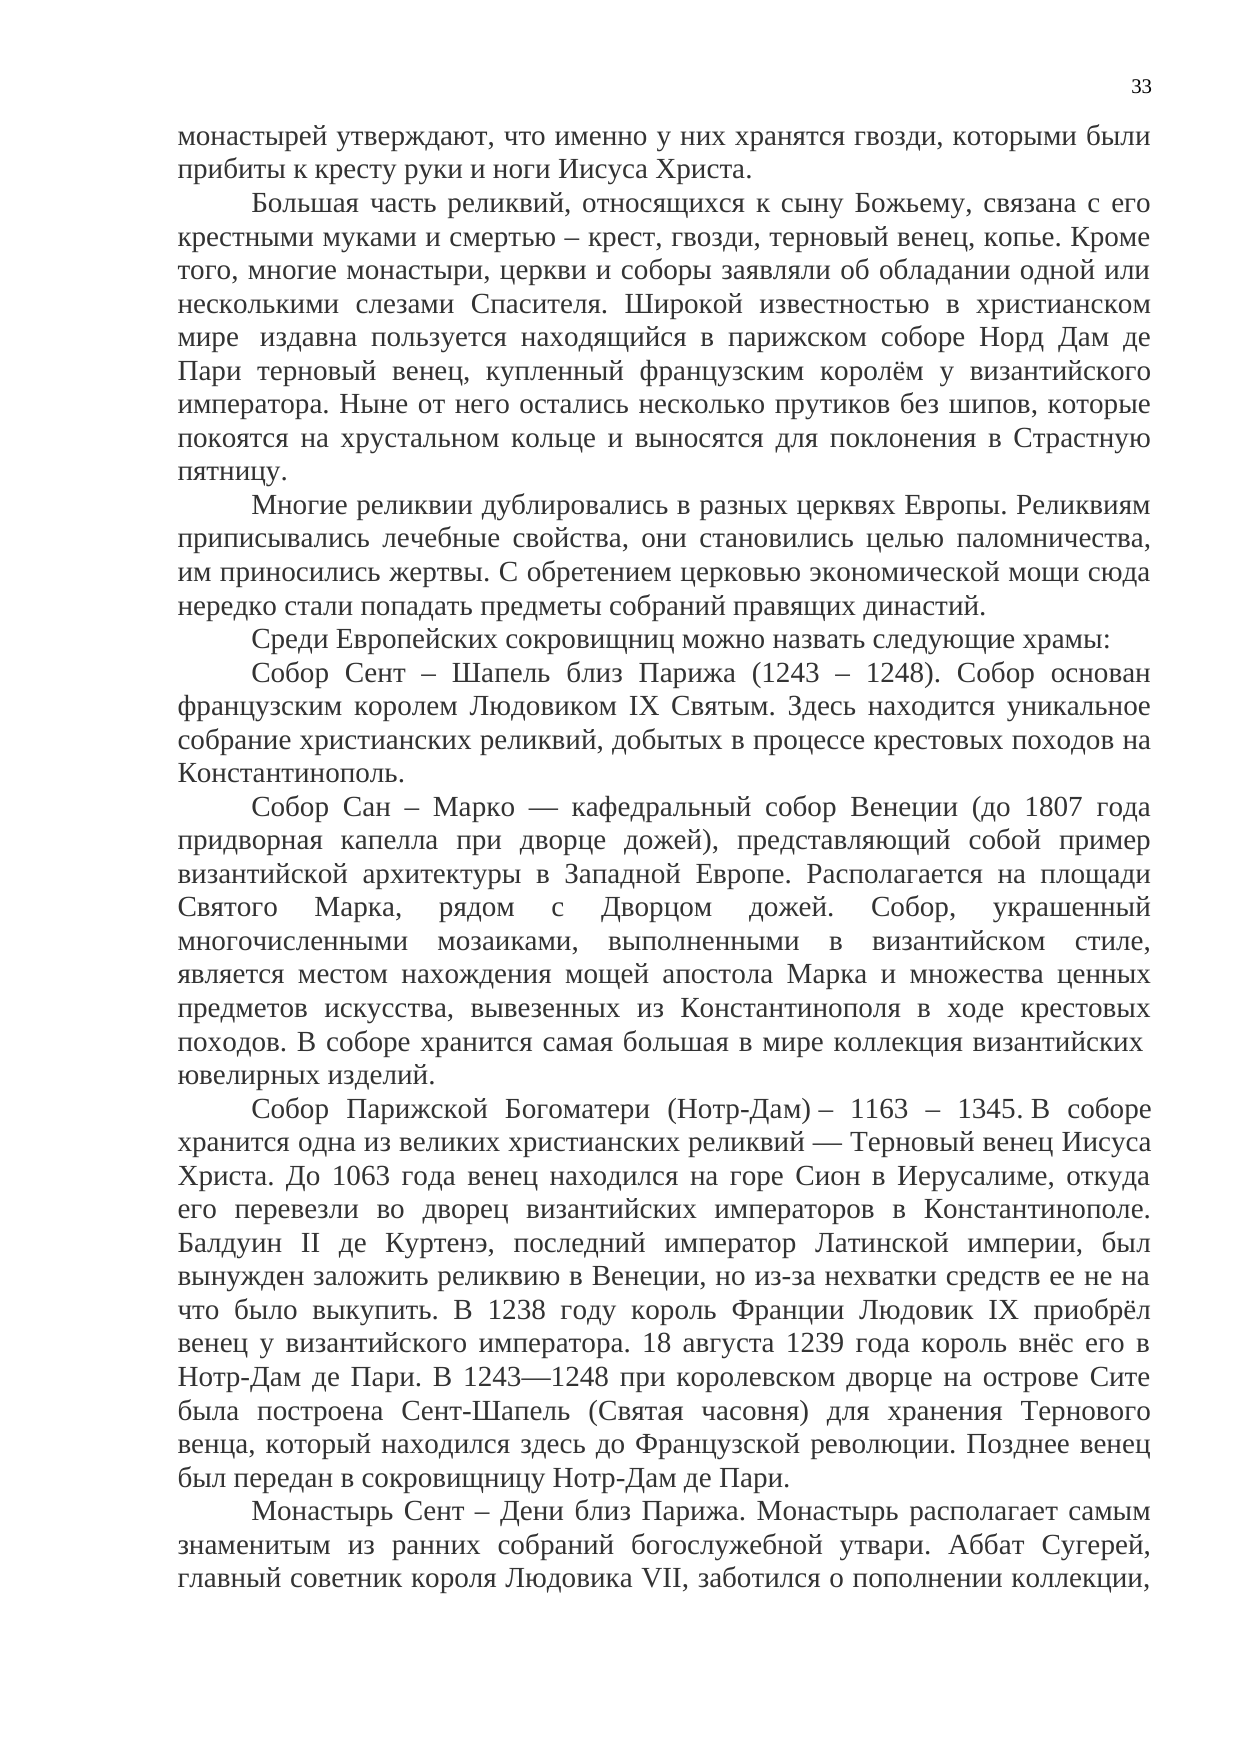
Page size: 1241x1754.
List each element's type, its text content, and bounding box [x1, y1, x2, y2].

text Собор Парижской Богоматери (Нотр-Дам) – 1163 – 1345. В соборе хранится одна из великих христианских реликвий — Терновый венец Иисуса Христа. До 1063 года венец находился на горе Сион в Иерусалиме, откуда его перевезли во дворец византийских императоров в Константинополе. Балдуин II де Куртенэ, последний император Латинской империи, был вынужден заложить реликвию в Венеции, но из-за нехватки средств ее не на что было выкупить. В 1238 году король Франции Людовик IX приобрёл венец у византийского императора. 18 августа 1239 года король внёс его в Нотр-Дам де Пари. В 1243—1248 при королевском дворце на острове Сите была построена Сент-Шапель (Святая часовня) для хранения Тернового венца, который находился здесь до Французской революции. Позднее венец был передан в сокровищницу Нотр-Дам де Пари. [177, 1091, 1152, 1493]
text Собор Сан – Марко — кафедральный собор Венеции (до 1807 года придворная капелла при дворце дожей), представляющий собой пример византийской архитектуры в Западной Европе. Располагается на площади Святого Марка, рядом с Дворцом дожей. Собор, украшенный многочисленными мозаиками, выполненными в византийском стиле, является местом нахождения мощей апостола Марка и множества ценных предметов искусства, вывезенных из Константинополя в ходе крестовых походов. В соборе хранится самая большая в мире коллекция византийских ювелирных изделий. [177, 789, 1152, 1091]
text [177, 118, 1152, 185]
text Собор Сент – Шапель близ Парижа (1243 – 1248). Собор основан французским королем Людовиком IX Святым. Здесь находится уникальное собрание христианских реликвий, добытых в процессе крестовых походов на Константинополь. [177, 655, 1152, 789]
text Большая часть реликвий, относящихся к сыну Божьему, связана с его крестными муками и смертью – крест, гвозди, терновый венец, копье. Кроме того, многие монастыри, церкви и соборы заявляли об обладании одной или несколькими слезами Спасителя. Широкой известностью в христианском мире издавна пользуется находящийся в парижском соборе Норд Дам де Пари терновый венец, купленный французским королём у византийского императора. Ныне от него остались несколько прутиков без шипов, которые покоятся на хрустальном кольце и выносятся для поклонения в Страстную пятницу. [177, 185, 1152, 487]
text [177, 1493, 1152, 1594]
text Среди Европейских сокровищниц можно назвать следующие храмы: [177, 621, 1152, 655]
text Многие реликвии дублировались в разных церквях Европы. Реликвиям приписывались лечебные свойства, они становились целью паломничества, им приносились жертвы. С обретением церковью экономической мощи сюда нередко стали попадать предметы собраний правящих династий. [177, 487, 1152, 621]
